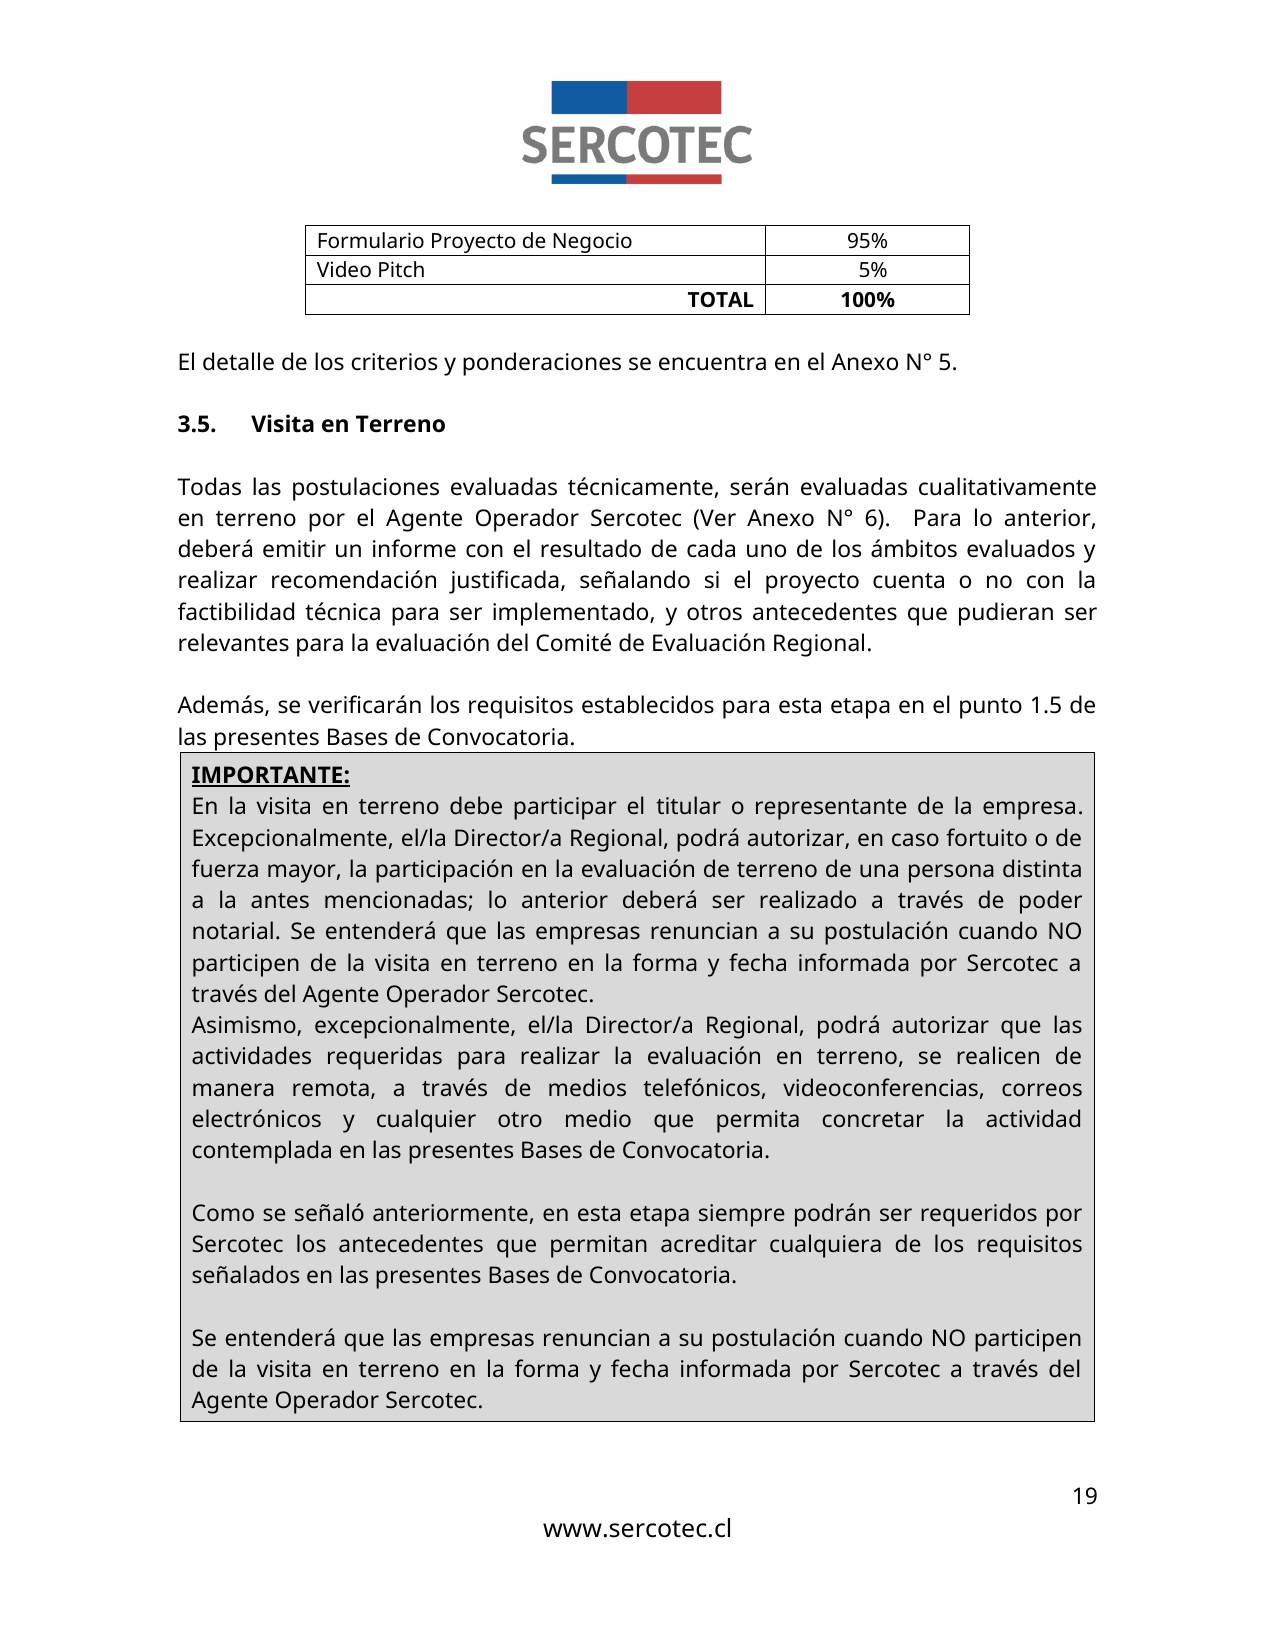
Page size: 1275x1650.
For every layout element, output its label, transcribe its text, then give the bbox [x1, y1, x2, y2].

picture [512, 73, 763, 194]
text Todas las postulaciones evaluadas técnicamente, serán evaluadas cualitativamente en terreno por el Agente Operador Sercotec (Ver Anexo N° 6). Para lo anterior, deberá emitir un informe con el resultado de cada uno de los ámbitos evaluados y realizar recomendación justificada, señalando si el proyecto cuenta o no con la factibilidad técnica para ser implementado, y otros antecedentes que pudieran ser relevantes para la evaluación del Comité de Evaluación Regional. [177, 471, 1098, 658]
table_cell Formulario Proyecto de Negocio [306, 226, 765, 254]
table_cell 5% [766, 256, 969, 284]
list Visita en Terreno [177, 408, 1098, 439]
text El detalle de los criterios y ponderaciones se encuentra en el Anexo N° 5. [177, 346, 1098, 377]
table_cell Video Pitch [306, 256, 765, 284]
table_cell TOTAL [306, 285, 765, 313]
table_cell 95% [766, 226, 969, 254]
text Además, se verificarán los requisitos establecidos para esta etapa en el punto 1.5 de las presentes Bases de Convocatoria. [177, 689, 1098, 752]
table_cell 100% [766, 285, 969, 313]
table_header IMPORTANTE: En la visita en terreno debe participar el titular o representante de la empresa. Excepcionalmente, el/la Director/a Regional, podrá autorizar, en caso fortuito o de fuerza mayor, la participación en la evaluación de terreno de una persona distinta a la antes mencionadas; lo anterior deberá ser realizado a través de poder notarial. Se entenderá que las empresas renuncian a su postulación cuando NO participen de la visita en terreno en la forma y fecha informada por Sercotec a través del Agente Operador Sercotec. Asimismo, excepcionalmente, el/la Director/a Regional, podrá autorizar que las actividades requeridas para realizar la evaluación en terreno, se realicen de manera remota, a través de medios telefónicos, videoconferencias, correos electrónicos y cualquier otro medio que permita concretar la actividad contemplada en las presentes Bases de Convocatoria. Como se señaló anteriormente, en esta etapa siempre podrán ser requeridos por Sercotec los antecedentes que permitan acreditar cualquiera de los requisitos señalados en las presentes Bases de Convocatoria. Se entenderá que las empresas renuncian a su postulación cuando NO participen de la visita en terreno en la forma y fecha informada por Sercotec a través del Agente Operador Sercotec. [181, 753, 1094, 1421]
